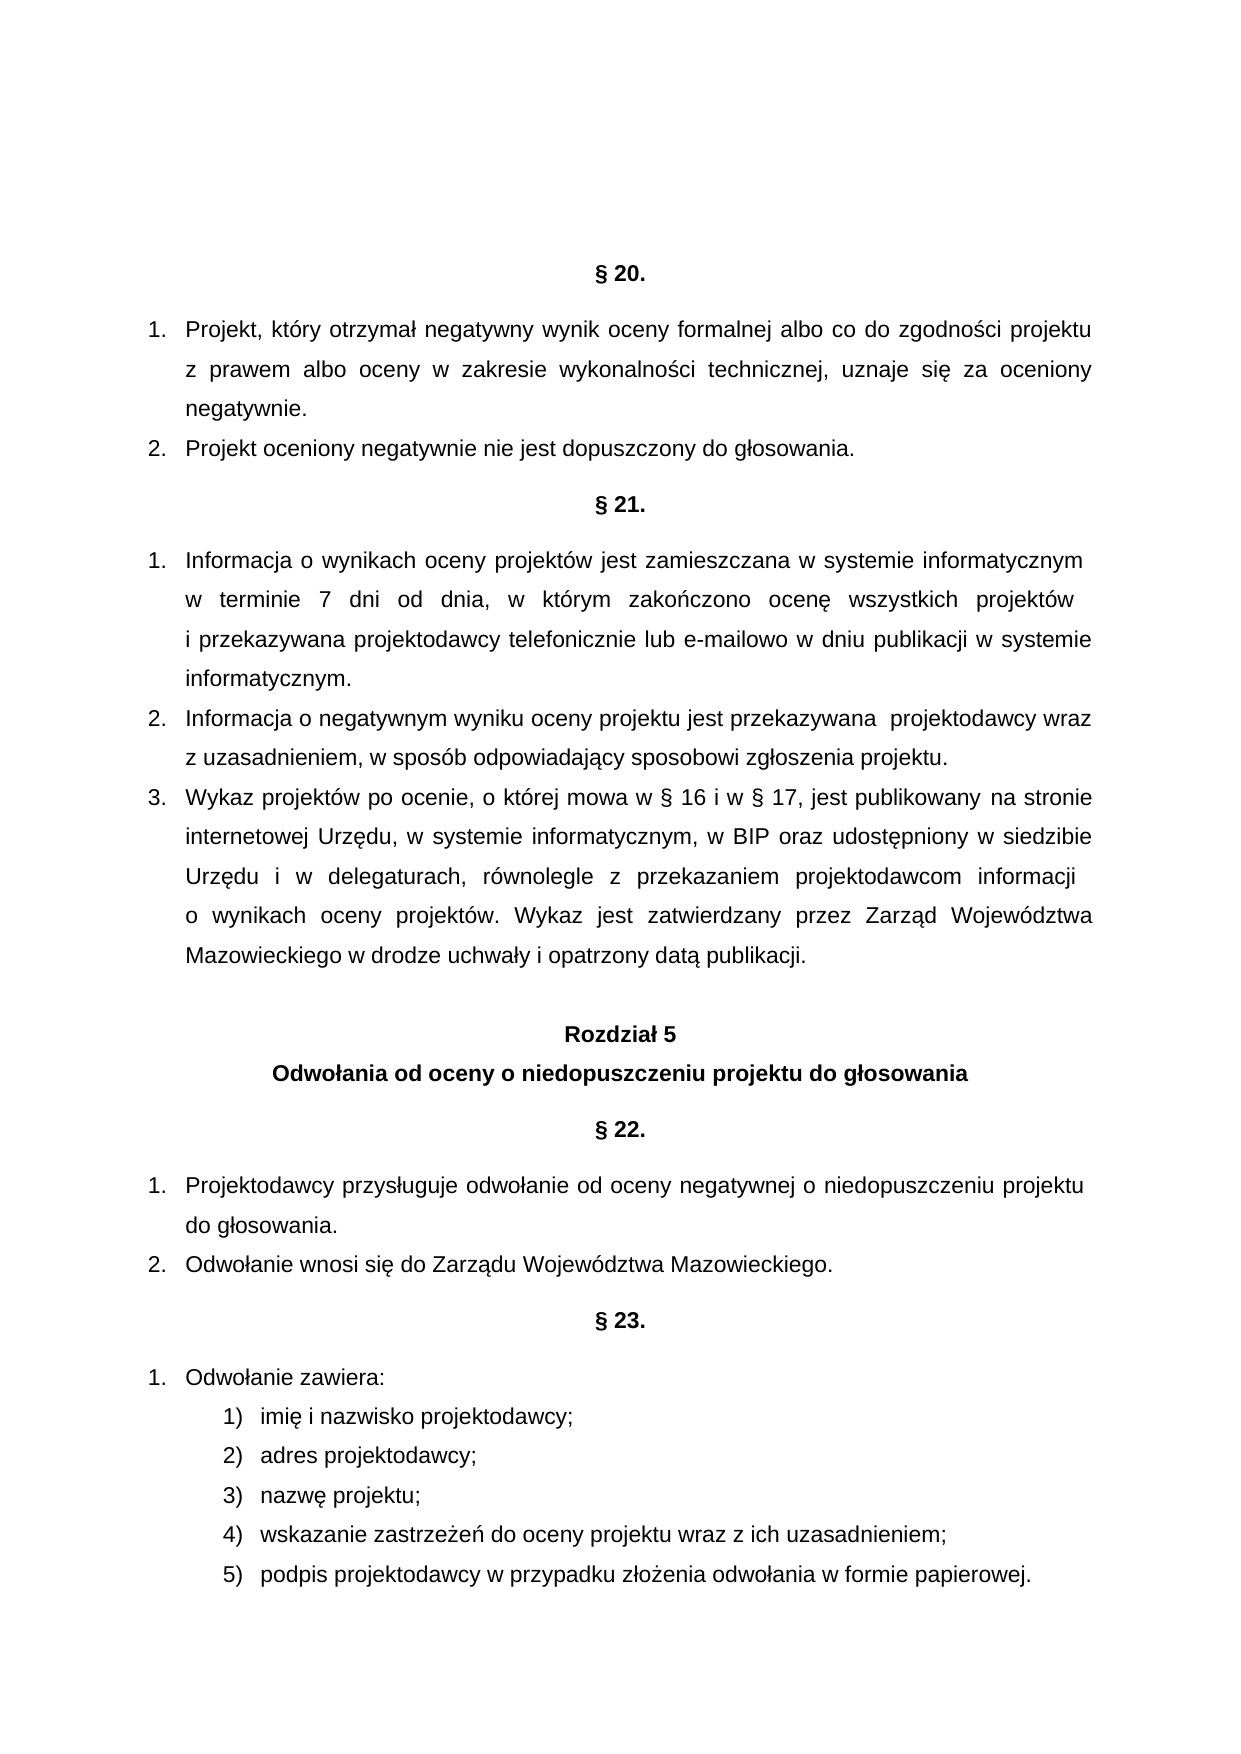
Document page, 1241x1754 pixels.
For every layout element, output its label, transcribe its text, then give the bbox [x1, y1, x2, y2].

list Informacja o wynikach oceny projektów jest zamieszczana w systemie informatycznym w terminie 7 dni od dnia, w którym zakończono ocenę wszystkich projektów i przekazywana projektodawcy telefonicznie lub e-mailowo w dniu publikacji w systemie informatycznym. [148, 547, 1093, 692]
list Informacja o negatywnym wyniku oceny projektu jest przekazywana projektodawcy wraz z uzasadnieniem, w sposób odpowiadający sposobowi zgłoszenia projektu. [148, 705, 1093, 771]
list Odwołanie zawiera: [148, 1363, 1093, 1390]
subtitle Rozdział 5 [148, 1021, 1093, 1047]
text § 20. [148, 260, 1093, 286]
list Wykaz projektów po ocenie, o której mowa w § 16 i w § 17, jest publikowany na stronie internetowej Urzędu, w systemie informatycznym, w BIP oraz udostępniony w siedzibie Urzędu i w delegaturach, równolegle z przekazaniem projektodawcom informacji o wynikach oceny projektów. Wykaz jest zatwierdzany przez Zarząd Województwa Mazowieckiego w drodze uchwały i opatrzony datą publikacji. [148, 784, 1093, 968]
list Odwołanie wnosi się do Zarządu Województwa Mazowieckiego. [148, 1251, 1093, 1278]
list nazwę projektu; [223, 1482, 1093, 1508]
text Odwołania od oceny o niedopuszczeniu projektu do głosowania [148, 1060, 1093, 1086]
list adres projektodawcy; [223, 1442, 1093, 1469]
text § 23. [148, 1307, 1093, 1334]
list Projekt, który otrzymał negatywny wynik oceny formalnej albo co do zgodności projektu z prawem albo oceny w zakresie wykonalności technicznej, uznaje się za oceniony negatywnie. [148, 316, 1093, 421]
list podpis projektodawcy w przypadku złożenia odwołania w formie papierowej. [223, 1561, 1093, 1587]
list Projektodawcy przysługuje odwołanie od oceny negatywnej o niedopuszczeniu projektu do głosowania. [148, 1172, 1093, 1238]
text § 21. [148, 491, 1093, 517]
list wskazanie zastrzeżeń do oceny projektu wraz z ich uzasadnieniem; [223, 1521, 1093, 1548]
text § 22. [148, 1116, 1093, 1142]
list imię i nazwisko projektodawcy; [223, 1403, 1093, 1429]
list Projekt oceniony negatywnie nie jest dopuszczony do głosowania. [148, 434, 1093, 461]
